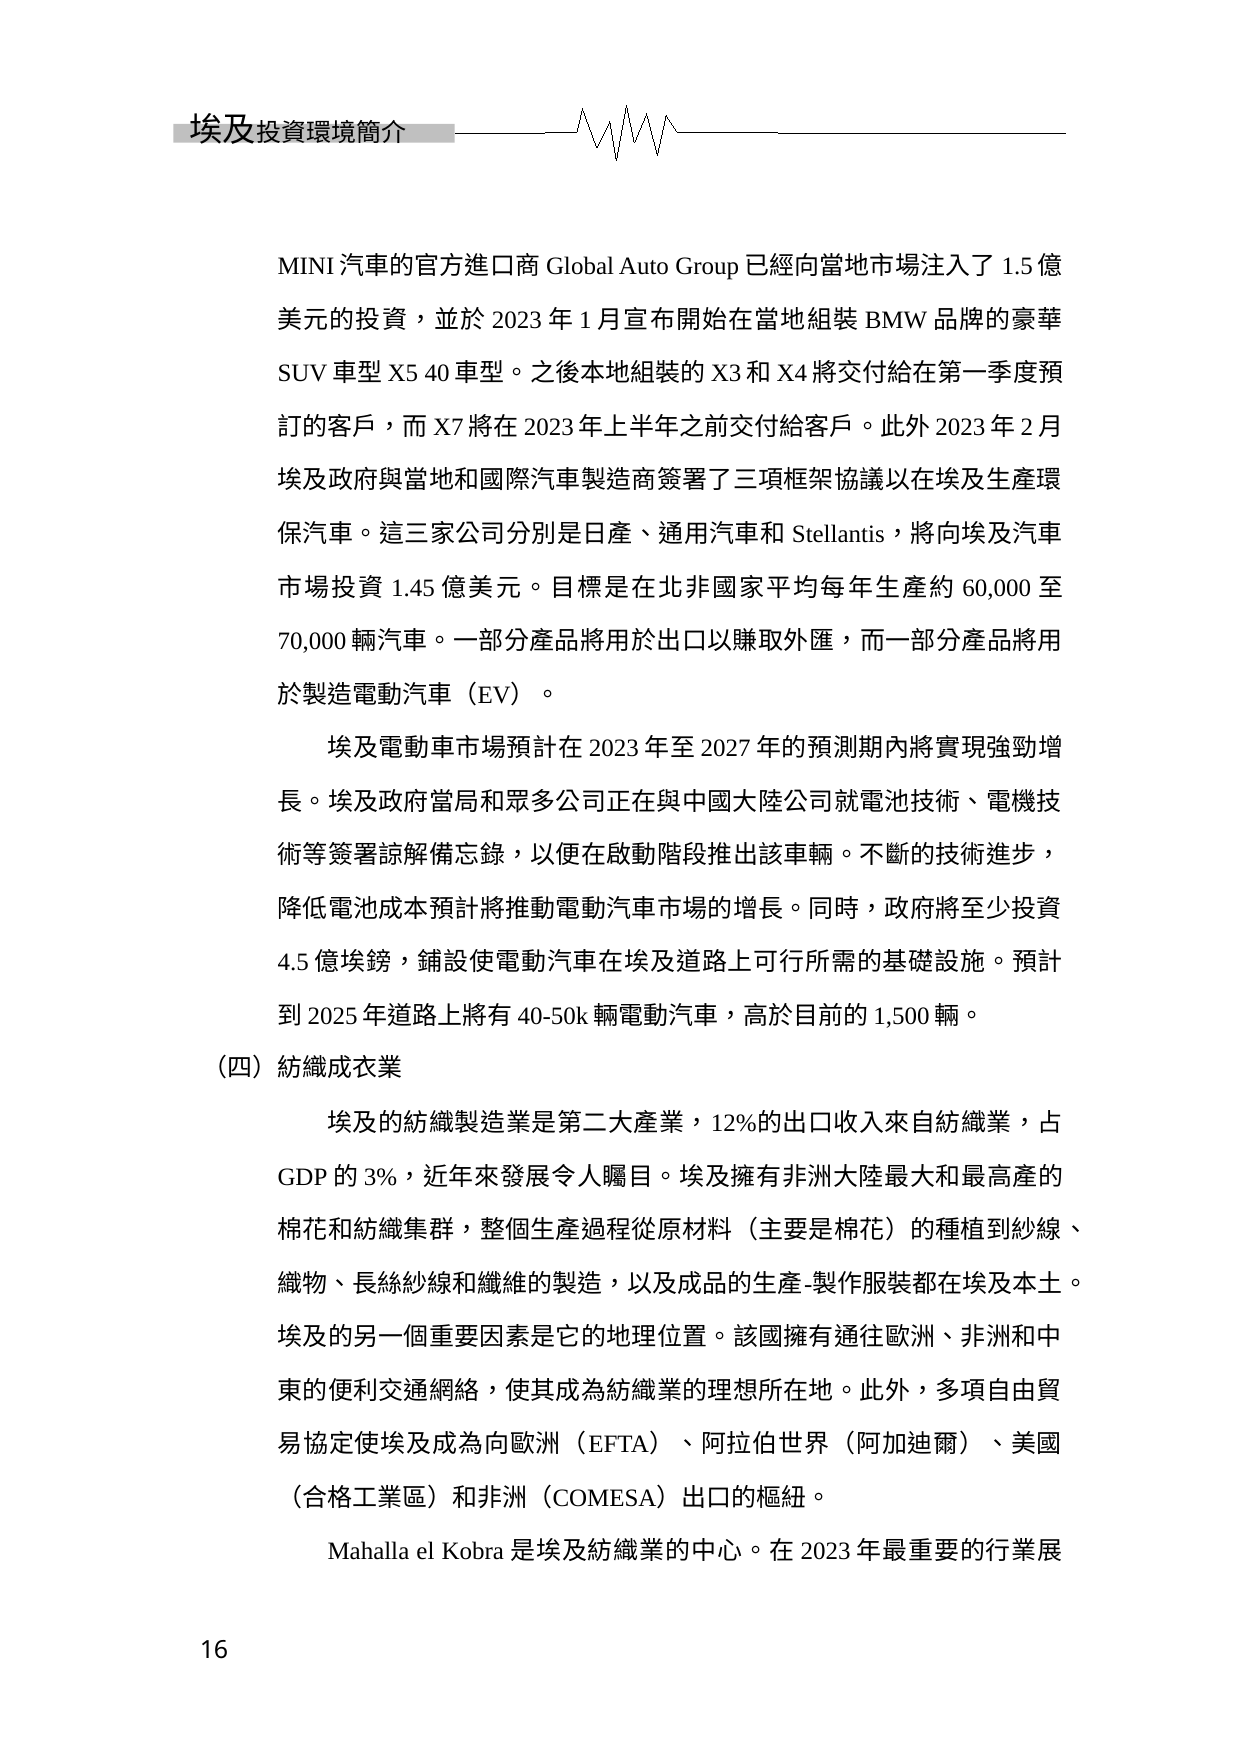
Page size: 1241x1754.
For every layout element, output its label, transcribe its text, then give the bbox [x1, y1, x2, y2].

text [277, 237, 1063, 719]
text 埃及電動車市場預計在2023年至2027年的預測期內將實現強勁增長。埃及政府當局和眾多公司正在與中國大陸公司就電池技術、電機技術等簽署諒解備忘錄，以便在啟動階段推出該車輛。不斷的技術進步，降低電池成本預計將推動電動汽車市場的增長。同時，政府將至少投資4.5億埃鎊，鋪設使電動汽車在埃及道路上可行所需的基礎設施。預計到2025年道路上將有40-50k輛電動汽車，高於目前的1,500輛。 [277, 719, 1063, 1040]
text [277, 1522, 1063, 1576]
text （四）紡織成衣業 [202, 1040, 1063, 1094]
text 埃及的紡織製造業是第二大產業，12%的出口收入來自紡織業，占GDP的3%，近年來發展令人矚目。埃及擁有非洲大陸最大和最高產的棉花和紡織集群，整個生產過程從原材料（主要是棉花）的種植到紗線、織物、長絲紗線和纖維的製造，以及成品的生產-製作服裝都在埃及本土。埃及的另一個重要因素是它的地理位置。該國擁有通往歐洲、非洲和中東的便利交通網絡，使其成為紡織業的理想所在地。此外，多項自由貿易協定使埃及成為向歐洲（EFTA）、阿拉伯世界（阿加迪爾）、美國（合格工業區）和非洲（COMESA）出口的樞紐。 [277, 1094, 1063, 1522]
